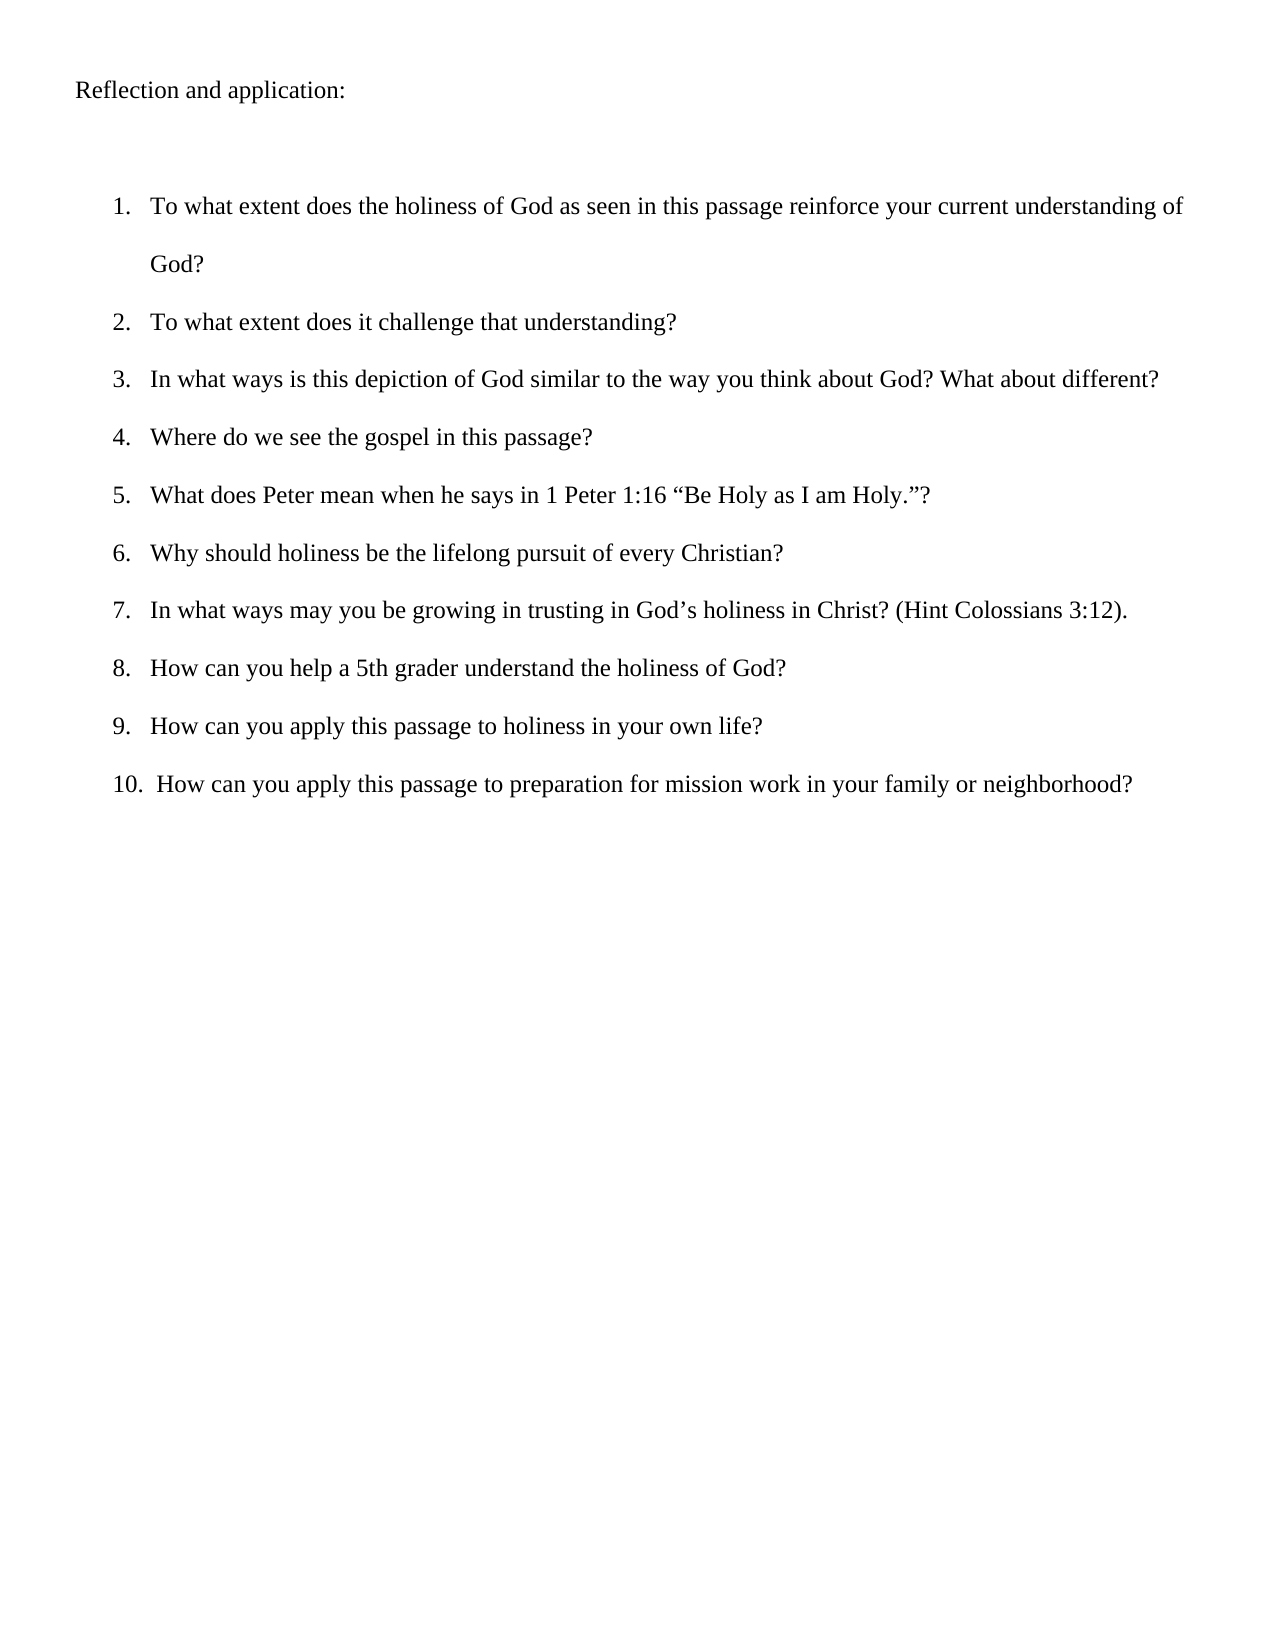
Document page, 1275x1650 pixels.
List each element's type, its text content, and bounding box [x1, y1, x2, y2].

list How can you help a 5th grader understand the holiness of God? [112, 653, 1200, 682]
list How can you apply this passage to preparation for mission work in your family or neighborhood? [112, 769, 1200, 798]
text Reflection and application: [75, 75, 1200, 104]
list What does Peter mean when he says in 1 Peter 1:16 “Be Holy as I am Holy.”? [112, 480, 1200, 509]
list Where do we see the gospel in this passage? [112, 422, 1200, 451]
list Why should holiness be the lifelong pursuit of every Christian? [112, 538, 1200, 567]
list In what ways is this depiction of God similar to the way you think about God? What about different? [112, 364, 1200, 393]
list How can you apply this passage to holiness in your own life? [112, 711, 1200, 740]
list To what extent does the holiness of God as seen in this passage reinforce your current understanding of God? [112, 191, 1200, 277]
list In what ways may you be growing in trusting in God’s holiness in Christ? (Hint Colossians 3:12). [112, 596, 1200, 624]
list To what extent does it challenge that understanding? [112, 307, 1200, 335]
